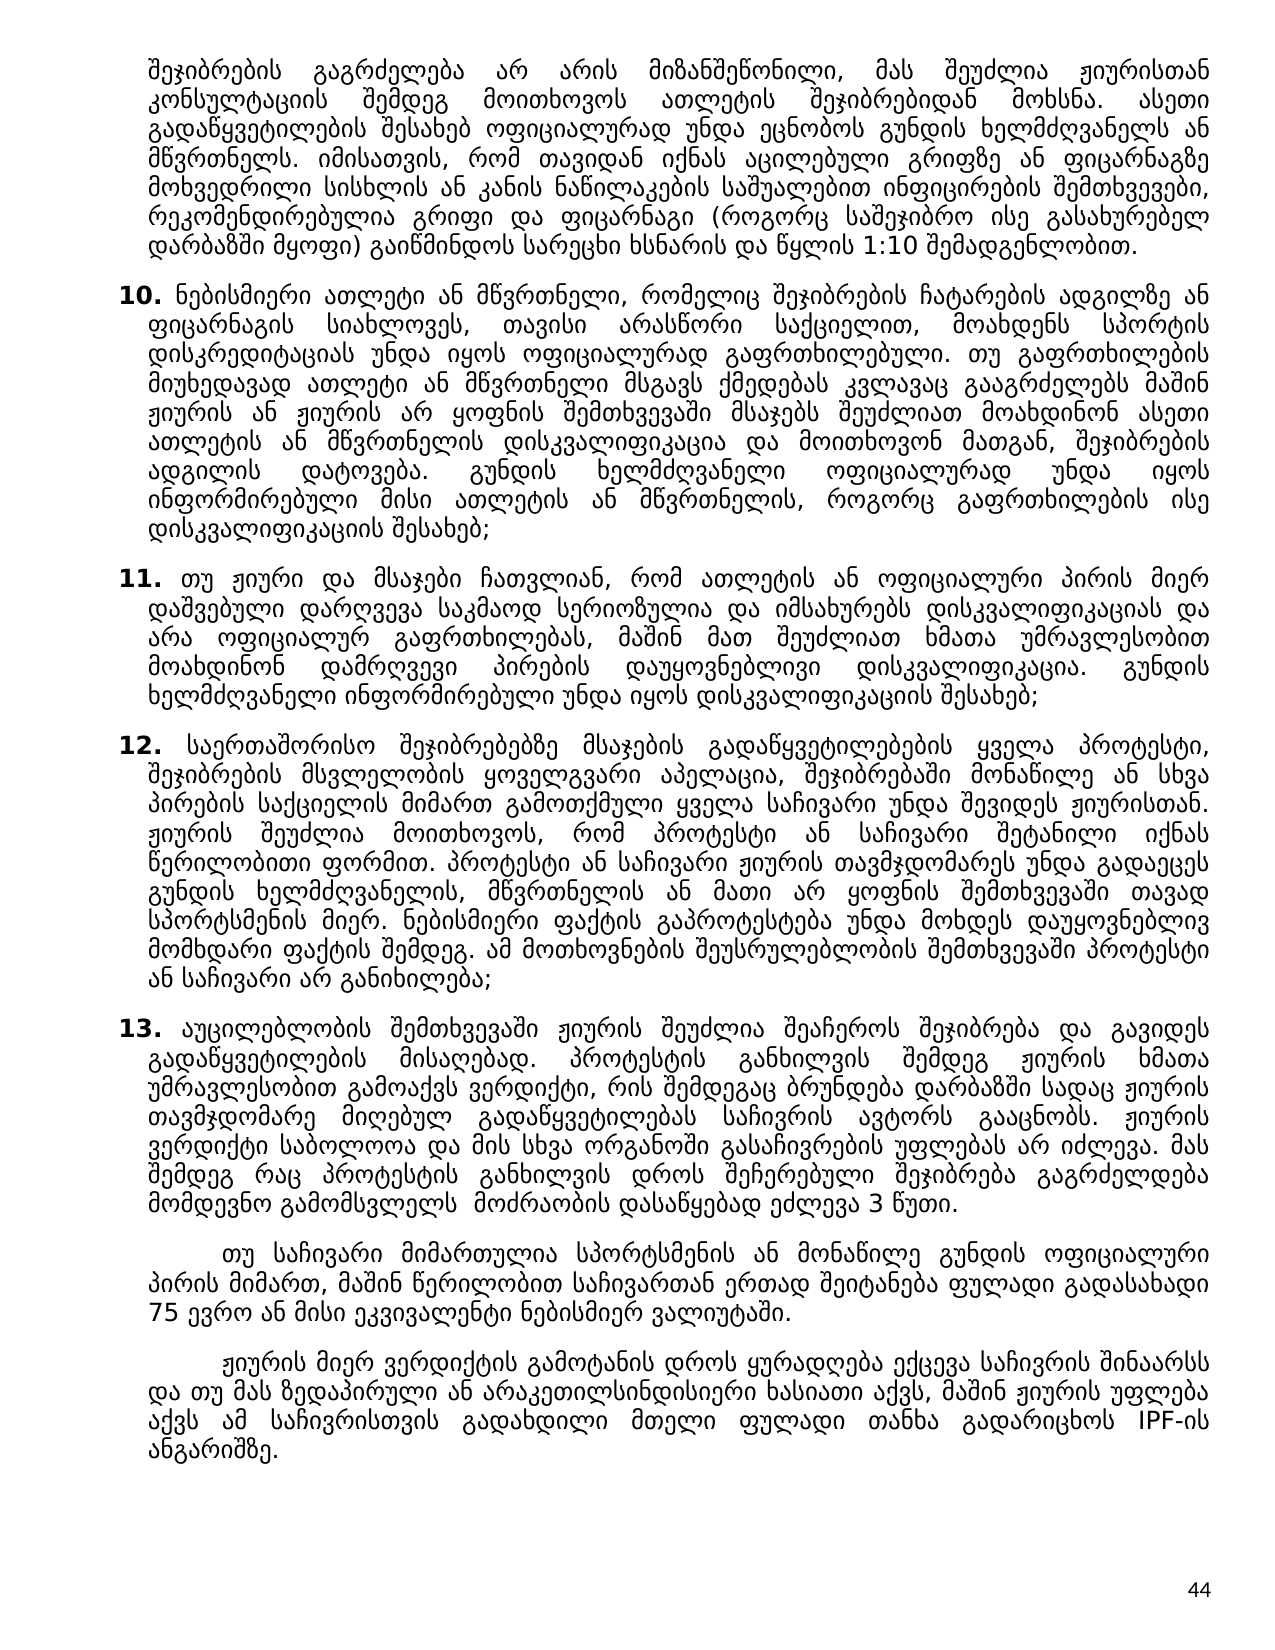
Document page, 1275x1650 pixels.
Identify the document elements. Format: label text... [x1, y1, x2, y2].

text ჟიურის მიერ ვერდიქტის გამოტანის დროს ყურადღება ექცევა საჩივრის შინაარსს და თუ მას ზედაპირული ან არაკეთილსინდისიერი ხასიათი აქვს, მაშინ ჟიურის უფლება აქვს ამ საჩივრისთვის გადახდილი მთელი ფულადი თანხა გადარიცხოს IPF-ის ანგარიშზე. [148, 1348, 1211, 1464]
text 10. ნებისმიერი ათლეტი ან მწვრთნელი, რომელიც შეჯიბრების ჩატარების ადგილზე ან ფიცარნაგის სიახლოვეს, თავისი არასწორი საქციელით, მოახდენს სპორტის დისკრედიტაციას უნდა იყოს ოფიციალურად გაფრთხილებული. თუ გაფრთხილების მიუხედავად ათლეტი ან მწვრთნელი მსგავს ქმედებას კვლავაც გააგრძელებს მაშინ ჟიურის ან ჟიურის არ ყოფნის შემთხვევაში მსაჯებს შეუძლიათ მოახდინონ ასეთი ათლეტის ან მწვრთნელის დისკვალიფიკაცია და მოითხოვონ მათგან, შეჯიბრების ადგილის დატოვება. გუნდის ხელმძღვანელი ოფიციალურად უნდა იყოს ინფორმირებული მისი ათლეტის ან მწვრთნელის, როგორც გაფრთხილების ისე დისკვალიფიკაციის შესახებ; [118, 281, 1211, 544]
text თუ საჩივარი მიმართულია სპორტსმენის ან მონაწილე გუნდის ოფიციალური პირის მიმართ, მაშინ წერილობით საჩივართან ერთად შეიტანება ფულადი გადასახადი 75 ევრო ან მისი ეკვივალენტი ნებისმიერ ვალიუტაში. [148, 1239, 1211, 1327]
text 13. აუცილებლობის შემთხვევაში ჟიურის შეუძლია შეაჩეროს შეჯიბრება და გავიდეს გადაწყვეტილების მისაღებად. პროტესტის განხილვის შემდეგ ჟიურის ხმათა უმრავლესობით გამოაქვს ვერდიქტი, რის შემდეგაც ბრუნდება დარბაზში სადაც ჟიურის თავმჯდომარე მიღებულ გადაწყვეტილებას საჩივრის ავტორს გააცნობს. ჟიურის ვერდიქტი საბოლოოა და მის სხვა ორგანოში გასაჩივრების უფლებას არ იძლევა. მას შემდეგ რაც პროტესტის განხილვის დროს შეჩერებული შეჯიბრება გაგრძელდება მომდევნო გამომსვლელს მოძრაობის დასაწყებად ეძლევა 3 წუთი. [118, 1014, 1211, 1219]
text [118, 56, 1211, 260]
text 12. საერთაშორისო შეჯიბრებებზე მსაჯების გადაწყვეტილებების ყველა პროტესტი, შეჯიბრების მსვლელობის ყოველგვარი აპელაცია, შეჯიბრებაში მონაწილე ან სხვა პირების საქციელის მიმართ გამოთქმული ყველა საჩივარი უნდა შევიდეს ჟიურისთან. ჟიურის შეუძლია მოითხოვოს, რომ პროტესტი ან საჩივარი შეტანილი იქნას წერილობითი ფორმით. პროტესტი ან საჩივარი ჟიურის თავმჯდომარეს უნდა გადაეცეს გუნდის ხელმძღვანელის, მწვრთნელის ან მათი არ ყოფნის შემთხვევაში თავად სპორტსმენის მიერ. ნებისმიერი ფაქტის გაპროტესტება უნდა მოხდეს დაუყოვნებლივ მომხდარი ფაქტის შემდეგ. ამ მოთხოვნების შეუსრულებლობის შემთხვევაში პროტესტი ან საჩივარი არ განიხილება; [118, 731, 1211, 994]
text 11. თუ ჟიური და მსაჯები ჩათვლიან, რომ ათლეტის ან ოფიციალური პირის მიერ დაშვებული დარღვევა საკმაოდ სერიოზულია და იმსახურებს დისკვალიფიკაციას და არა ოფიციალურ გაფრთხილებას, მაშინ მათ შეუძლიათ ხმათა უმრავლესობით მოახდინონ დამრღვევი პირების დაუყოვნებლივი დისკვალიფიკაცია. გუნდის ხელმძღვანელი ინფორმირებული უნდა იყოს დისკვალიფიკაციის შესახებ; [118, 564, 1211, 710]
